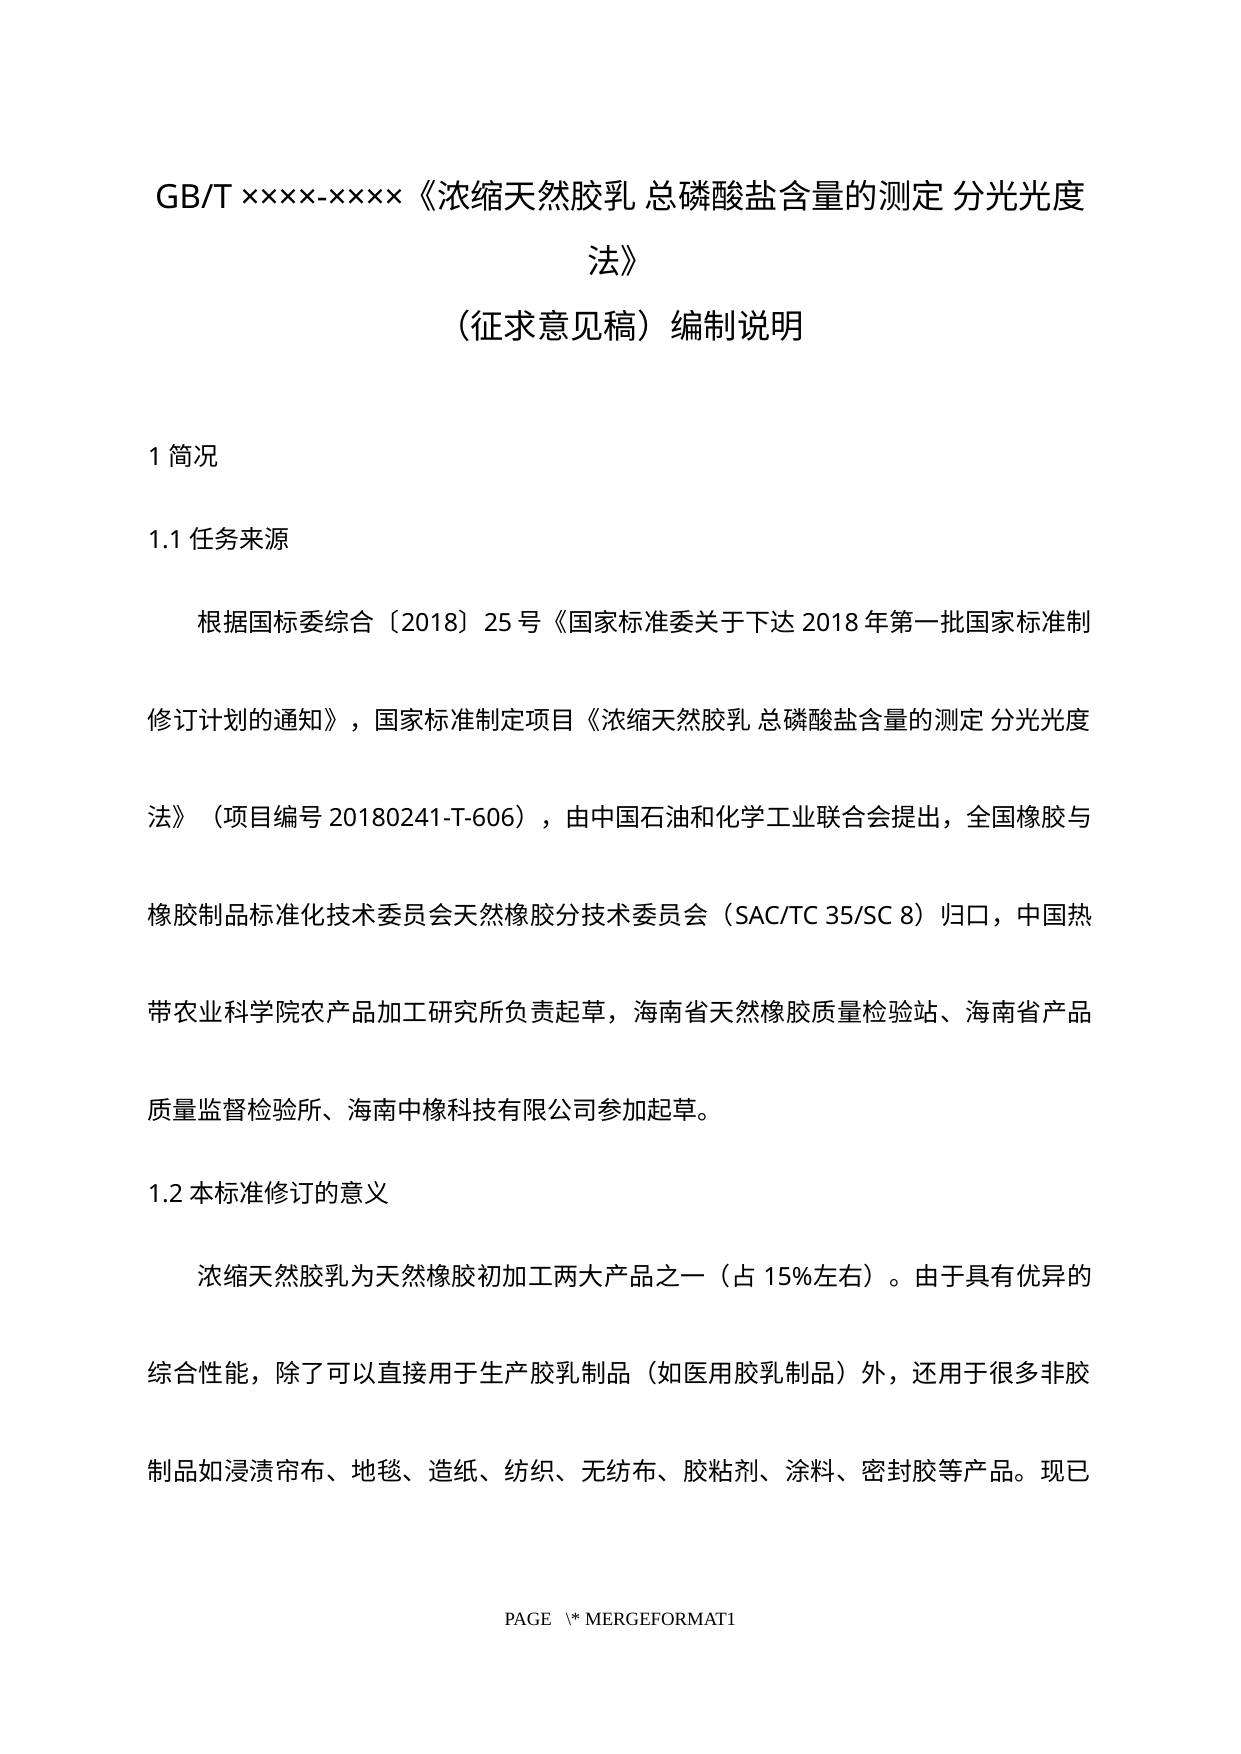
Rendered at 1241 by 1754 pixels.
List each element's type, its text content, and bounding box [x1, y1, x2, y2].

text 1.2 本标准修订的意义 [148, 1159, 1092, 1224]
text 1.1 任务来源 [148, 505, 1092, 570]
text GB/T ××××-××××《浓缩天然胶乳 总磷酸盐含量的测定 分光光度法》 [148, 162, 1092, 292]
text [148, 1242, 1092, 1502]
text 根据国标委综合〔2018〕25号《国家标准委关于下达2018年第一批国家标准制修订计划的通知》，国家标准制定项目《浓缩天然胶乳 总磷酸盐含量的测定 分光光度法》（项目编号20180241-T-606），由中国石油和化学工业联合会提出，全国橡胶与橡胶制品标准化技术委员会天然橡胶分技术委员会（SAC/TC 35/SC 8）归口，中国热带农业科学院农产品加工研究所负责起草，海南省天然橡胶质量检验站、海南省产品质量监督检验所、海南中橡科技有限公司参加起草。 [148, 588, 1092, 1141]
text （征求意见稿）编制说明 [148, 292, 1092, 357]
text 1 简况 [148, 422, 1092, 487]
